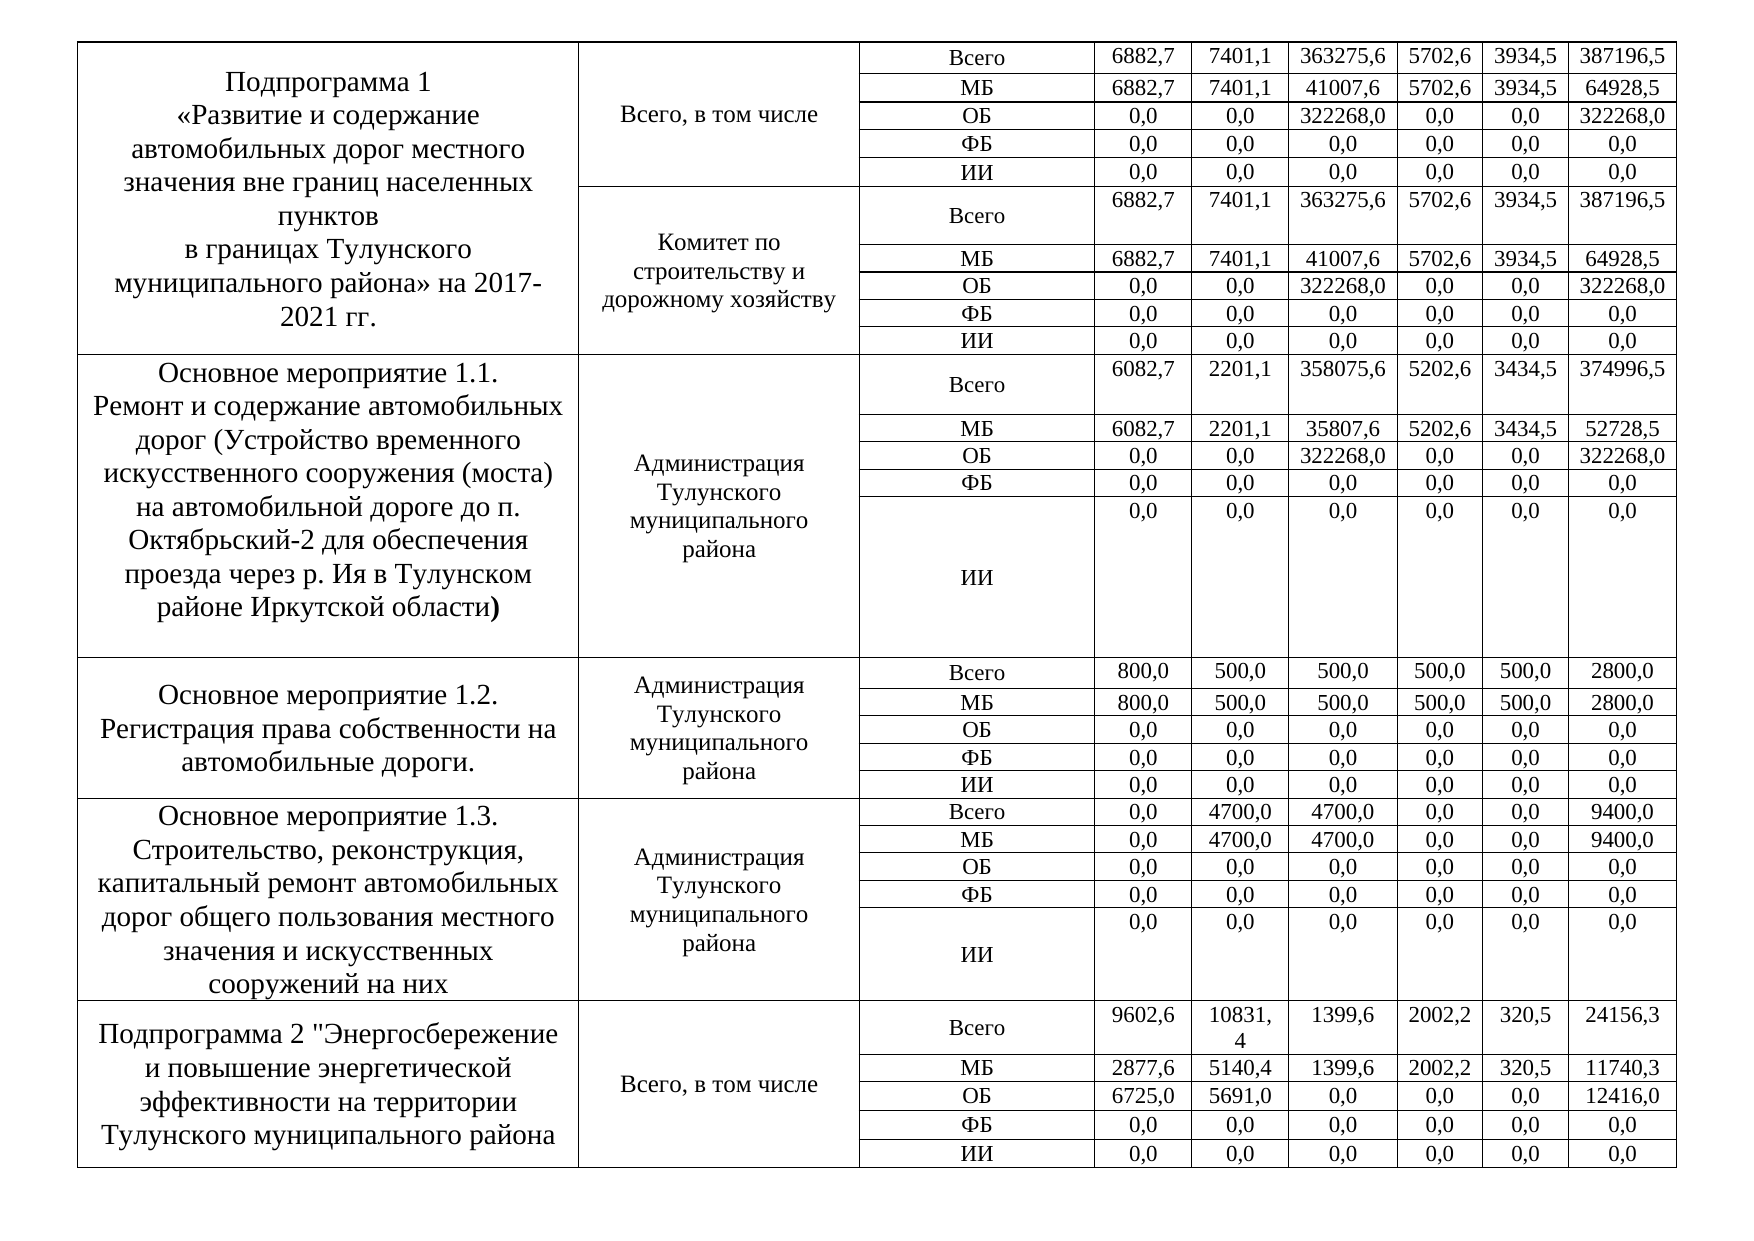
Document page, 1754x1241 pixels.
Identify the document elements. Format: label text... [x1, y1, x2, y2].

table_cell ОБ [860, 103, 1094, 129]
table_cell 0,0 [1192, 497, 1288, 657]
table_cell 0,0 [1483, 1140, 1568, 1167]
table_cell 800,0 [1095, 689, 1191, 715]
table_cell 6725,0 [1095, 1082, 1191, 1109]
table_cell 2201,1 [1192, 355, 1288, 414]
table_cell 5202,6 [1398, 355, 1482, 414]
table_cell 800,0 [1095, 658, 1191, 688]
table_cell 0,0 [1483, 826, 1568, 852]
table_cell 0,0 [1398, 908, 1482, 1000]
table_cell 0,0 [1289, 744, 1397, 770]
table_cell 5702,6 [1398, 245, 1482, 271]
table_cell 500,0 [1483, 689, 1568, 715]
table_cell 0,0 [1095, 1140, 1191, 1167]
table_cell 4700,0 [1192, 826, 1288, 852]
table_cell 2002,2 [1398, 1001, 1482, 1053]
table_cell 41007,6 [1289, 245, 1397, 271]
table_cell Всего [860, 1001, 1094, 1053]
table_cell 0,0 [1095, 826, 1191, 852]
table_cell 10831,4 [1192, 1001, 1288, 1053]
table_cell 0,0 [1569, 908, 1676, 1000]
table_cell 0,0 [1483, 103, 1568, 129]
table_cell 0,0 [1095, 908, 1191, 1000]
table_cell Всего [860, 799, 1094, 825]
table_cell 11740,3 [1569, 1055, 1676, 1081]
table_cell 64928,5 [1569, 74, 1676, 101]
table_cell 500,0 [1289, 658, 1397, 688]
table_cell ИИ [860, 771, 1094, 797]
table_cell 0,0 [1289, 716, 1397, 743]
table_cell 7401,1 [1192, 187, 1288, 244]
table_cell 0,0 [1569, 130, 1676, 157]
table_cell 1399,6 [1289, 1055, 1397, 1081]
table_cell 0,0 [1095, 716, 1191, 743]
table_cell 0,0 [1289, 470, 1397, 496]
table_cell 6082,7 [1095, 355, 1191, 414]
table_cell 0,0 [1192, 103, 1288, 129]
table_cell 24156,3 [1569, 1001, 1676, 1053]
table_cell 0,0 [1289, 908, 1397, 1000]
table_cell 0,0 [1192, 716, 1288, 743]
table_cell 0,0 [1483, 744, 1568, 770]
table_cell 0,0 [1192, 130, 1288, 157]
table_cell ОБ [860, 1082, 1094, 1109]
table_cell 0,0 [1095, 103, 1191, 129]
table_cell 0,0 [1192, 273, 1288, 299]
table_cell 9602,6 [1095, 1001, 1191, 1053]
table_cell 0,0 [1192, 327, 1288, 354]
table_cell ОБ [860, 442, 1094, 468]
table_cell 5702,6 [1398, 187, 1482, 244]
table_cell Администрация Тулунского муниципального района [579, 355, 859, 657]
table_cell 0,0 [1483, 716, 1568, 743]
table_cell 363275,6 [1289, 187, 1397, 244]
table_cell Всего [860, 43, 1094, 72]
table_cell 0,0 [1192, 853, 1288, 879]
table_cell 0,0 [1289, 158, 1397, 186]
table_cell 0,0 [1192, 1111, 1288, 1139]
table_cell 0,0 [1095, 881, 1191, 907]
table_cell 2877,6 [1095, 1055, 1191, 1081]
table_cell 0,0 [1398, 300, 1482, 326]
table_cell Всего [860, 187, 1094, 244]
table_cell 0,0 [1483, 300, 1568, 326]
table_cell 0,0 [1569, 470, 1676, 496]
table_cell 0,0 [1398, 1082, 1482, 1109]
table_cell 0,0 [1569, 1140, 1676, 1167]
table_cell 0,0 [1095, 470, 1191, 496]
table_cell 4700,0 [1192, 799, 1288, 825]
table_cell 2800,0 [1569, 658, 1676, 688]
table_cell ФБ [860, 744, 1094, 770]
table_cell 0,0 [1483, 799, 1568, 825]
table_cell 0,0 [1289, 881, 1397, 907]
table_cell 0,0 [1569, 853, 1676, 879]
table_cell МБ [860, 74, 1094, 101]
table_cell 0,0 [1095, 327, 1191, 354]
table_cell 0,0 [1192, 470, 1288, 496]
table_cell 0,0 [1398, 1111, 1482, 1139]
table_cell 0,0 [1398, 130, 1482, 157]
table_cell 0,0 [1569, 771, 1676, 797]
table_cell 7401,1 [1192, 74, 1288, 101]
table_cell 500,0 [1398, 689, 1482, 715]
table_cell 322268,0 [1569, 273, 1676, 299]
table_cell ФБ [860, 300, 1094, 326]
table_cell 0,0 [1192, 158, 1288, 186]
table_cell 0,0 [1483, 853, 1568, 879]
table_cell 0,0 [1095, 300, 1191, 326]
table_cell 6882,7 [1095, 187, 1191, 244]
table_cell 0,0 [1289, 771, 1397, 797]
table_cell 0,0 [1192, 771, 1288, 797]
table_cell 0,0 [1569, 497, 1676, 657]
table_cell 0,0 [1095, 744, 1191, 770]
table_cell Всего [860, 658, 1094, 688]
table_cell 322268,0 [1289, 273, 1397, 299]
table_cell 0,0 [1398, 771, 1482, 797]
table_cell 0,0 [1398, 103, 1482, 129]
table_cell 0,0 [1483, 1082, 1568, 1109]
table_cell 320,5 [1483, 1055, 1568, 1081]
table_cell 3934,5 [1483, 245, 1568, 271]
table_cell 0,0 [1192, 1140, 1288, 1167]
table_cell 12416,0 [1569, 1082, 1676, 1109]
table_cell 0,0 [1483, 771, 1568, 797]
table_cell 0,0 [1095, 158, 1191, 186]
table_cell Основное мероприятие 1.2. Регистрация права собственности на автомобильные дороги. [78, 658, 578, 797]
table_cell 0,0 [1483, 158, 1568, 186]
table_cell 35807,6 [1289, 415, 1397, 441]
table_cell 0,0 [1569, 327, 1676, 354]
table_cell 7401,1 [1192, 245, 1288, 271]
table_cell 0,0 [1192, 744, 1288, 770]
table_cell 363275,6 [1289, 43, 1397, 72]
table_cell 0,0 [1095, 853, 1191, 879]
table_cell 0,0 [1569, 300, 1676, 326]
table_cell МБ [860, 689, 1094, 715]
table_cell 0,0 [1289, 853, 1397, 879]
table_cell 7401,1 [1192, 43, 1288, 72]
table_cell 2800,0 [1569, 689, 1676, 715]
table_cell 4700,0 [1289, 799, 1397, 825]
table_cell 0,0 [1483, 881, 1568, 907]
table_cell 0,0 [1192, 881, 1288, 907]
table_cell 2201,1 [1192, 415, 1288, 441]
table_cell ИИ [860, 327, 1094, 354]
table_cell 1399,6 [1289, 1001, 1397, 1053]
table_cell 0,0 [1192, 442, 1288, 468]
table_cell ИИ [860, 908, 1094, 1000]
table_cell ОБ [860, 853, 1094, 879]
table_cell 52728,5 [1569, 415, 1676, 441]
table_cell 5702,6 [1398, 74, 1482, 101]
table_cell 0,0 [1289, 1082, 1397, 1109]
table_cell ОБ [860, 716, 1094, 743]
table_cell 0,0 [1483, 130, 1568, 157]
table_cell 0,0 [1398, 716, 1482, 743]
table_cell ОБ [860, 273, 1094, 299]
table_cell 0,0 [1483, 442, 1568, 468]
table_cell 0,0 [1095, 442, 1191, 468]
table_cell 0,0 [1289, 300, 1397, 326]
table_cell 0,0 [1483, 497, 1568, 657]
table_cell 0,0 [1095, 771, 1191, 797]
table_cell 322268,0 [1569, 442, 1676, 468]
table_cell 0,0 [1095, 497, 1191, 657]
table_cell 5202,6 [1398, 415, 1482, 441]
table_cell МБ [860, 1055, 1094, 1081]
table_cell Подпрограмма 2 "Энергосбережение и повышение энергетической эффективности на территории Тулунского муниципального района на 2017-2021гг." [78, 1001, 578, 1167]
table_cell 322268,0 [1569, 103, 1676, 129]
table_cell 0,0 [1289, 327, 1397, 354]
table_cell 0,0 [1569, 1111, 1676, 1139]
table_cell 500,0 [1289, 689, 1397, 715]
table_cell 0,0 [1569, 716, 1676, 743]
table_cell Всего, в том числе [579, 43, 859, 186]
table_cell 0,0 [1289, 1140, 1397, 1167]
table_cell 0,0 [1483, 908, 1568, 1000]
table_cell 0,0 [1398, 470, 1482, 496]
table_cell 0,0 [1095, 799, 1191, 825]
table_cell 0,0 [1483, 1111, 1568, 1139]
table_cell 64928,5 [1569, 245, 1676, 271]
table_cell ФБ [860, 1111, 1094, 1139]
table_cell МБ [860, 826, 1094, 852]
table_cell 0,0 [1398, 327, 1482, 354]
table_cell 3934,5 [1483, 187, 1568, 244]
table_cell 0,0 [1398, 497, 1482, 657]
table_cell 3934,5 [1483, 74, 1568, 101]
table_cell 0,0 [1398, 442, 1482, 468]
table_cell 0,0 [1569, 158, 1676, 186]
table_cell 500,0 [1192, 658, 1288, 688]
table_cell 3434,5 [1483, 355, 1568, 414]
table_cell ИИ [860, 497, 1094, 657]
table_cell 5691,0 [1192, 1082, 1288, 1109]
table_cell 320,5 [1483, 1001, 1568, 1053]
table_cell 322268,0 [1289, 103, 1397, 129]
table_cell 0,0 [1398, 881, 1482, 907]
table_cell Основное мероприятие 1.1. Ремонт и содержание автомобильных дорог (Устройство временного искусственного сооружения (моста) на автомобильной дороге до п. Октябрьский-2 для обеспечения проезда через р. Ия в Тулунском районе Иркутской области) [78, 355, 578, 657]
table_cell 387196,5 [1569, 43, 1676, 72]
table_cell Администрация Тулунского муниципального района [579, 799, 859, 1000]
table_cell 387196,5 [1569, 187, 1676, 244]
table_cell Администрация Тулунского муниципального района [579, 658, 859, 797]
table_cell 0,0 [1289, 1111, 1397, 1139]
table_cell 500,0 [1398, 658, 1482, 688]
table_cell 41007,6 [1289, 74, 1397, 101]
table_cell ФБ [860, 881, 1094, 907]
table_cell 0,0 [1398, 158, 1482, 186]
table_cell 500,0 [1483, 658, 1568, 688]
table_cell 0,0 [1095, 273, 1191, 299]
table_cell 2002,2 [1398, 1055, 1482, 1081]
table_cell 358075,6 [1289, 355, 1397, 414]
table_cell 0,0 [1192, 908, 1288, 1000]
table_cell 0,0 [1289, 130, 1397, 157]
table_cell Всего, в том числе [579, 1001, 859, 1167]
table_cell ФБ [860, 470, 1094, 496]
table_cell 0,0 [1569, 744, 1676, 770]
table_cell 0,0 [1483, 327, 1568, 354]
table_cell 6882,7 [1095, 74, 1191, 101]
table_cell 4700,0 [1289, 826, 1397, 852]
table_cell ФБ [860, 130, 1094, 157]
table_cell 0,0 [1398, 744, 1482, 770]
table_cell 6082,7 [1095, 415, 1191, 441]
table_cell 0,0 [1192, 300, 1288, 326]
table_cell 322268,0 [1289, 442, 1397, 468]
table_cell 0,0 [1095, 130, 1191, 157]
table_cell МБ [860, 415, 1094, 441]
table_cell ИИ [860, 158, 1094, 186]
table_cell 9400,0 [1569, 826, 1676, 852]
table_cell 6882,7 [1095, 43, 1191, 72]
table_cell 0,0 [1095, 1111, 1191, 1139]
table_cell 3434,5 [1483, 415, 1568, 441]
table_cell 500,0 [1192, 689, 1288, 715]
table_cell 0,0 [1398, 826, 1482, 852]
table_cell 374996,5 [1569, 355, 1676, 414]
table_cell МБ [860, 245, 1094, 271]
table_cell 9400,0 [1569, 799, 1676, 825]
table_cell 0,0 [1569, 881, 1676, 907]
table_cell 0,0 [1289, 497, 1397, 657]
table_cell ИИ [860, 1140, 1094, 1167]
table_cell Всего [860, 355, 1094, 414]
table_cell Подпрограмма 1 «Развитие и содержание автомобильных дорог местного значения вне границ населенных пунктов в границах Тулунского муниципального района» на 2017-2021 гг. [78, 43, 578, 354]
table_cell 0,0 [1483, 470, 1568, 496]
table_cell 0,0 [1398, 1140, 1482, 1167]
table_cell 5702,6 [1398, 43, 1482, 72]
table_cell 3934,5 [1483, 43, 1568, 72]
table_cell 0,0 [1398, 273, 1482, 299]
table_cell 0,0 [1398, 799, 1482, 825]
table_cell Основное мероприятие 1.3. Строительство, реконструкция, капитальный ремонт автомобильных дорог общего пользования местного значения и искусственных сооружений на них [78, 799, 578, 1000]
table_cell 5140,4 [1192, 1055, 1288, 1081]
table_cell 0,0 [1483, 273, 1568, 299]
table_cell Комитет по строительству и дорожному хозяйству [579, 187, 859, 354]
table_cell 0,0 [1398, 853, 1482, 879]
table_cell 6882,7 [1095, 245, 1191, 271]
